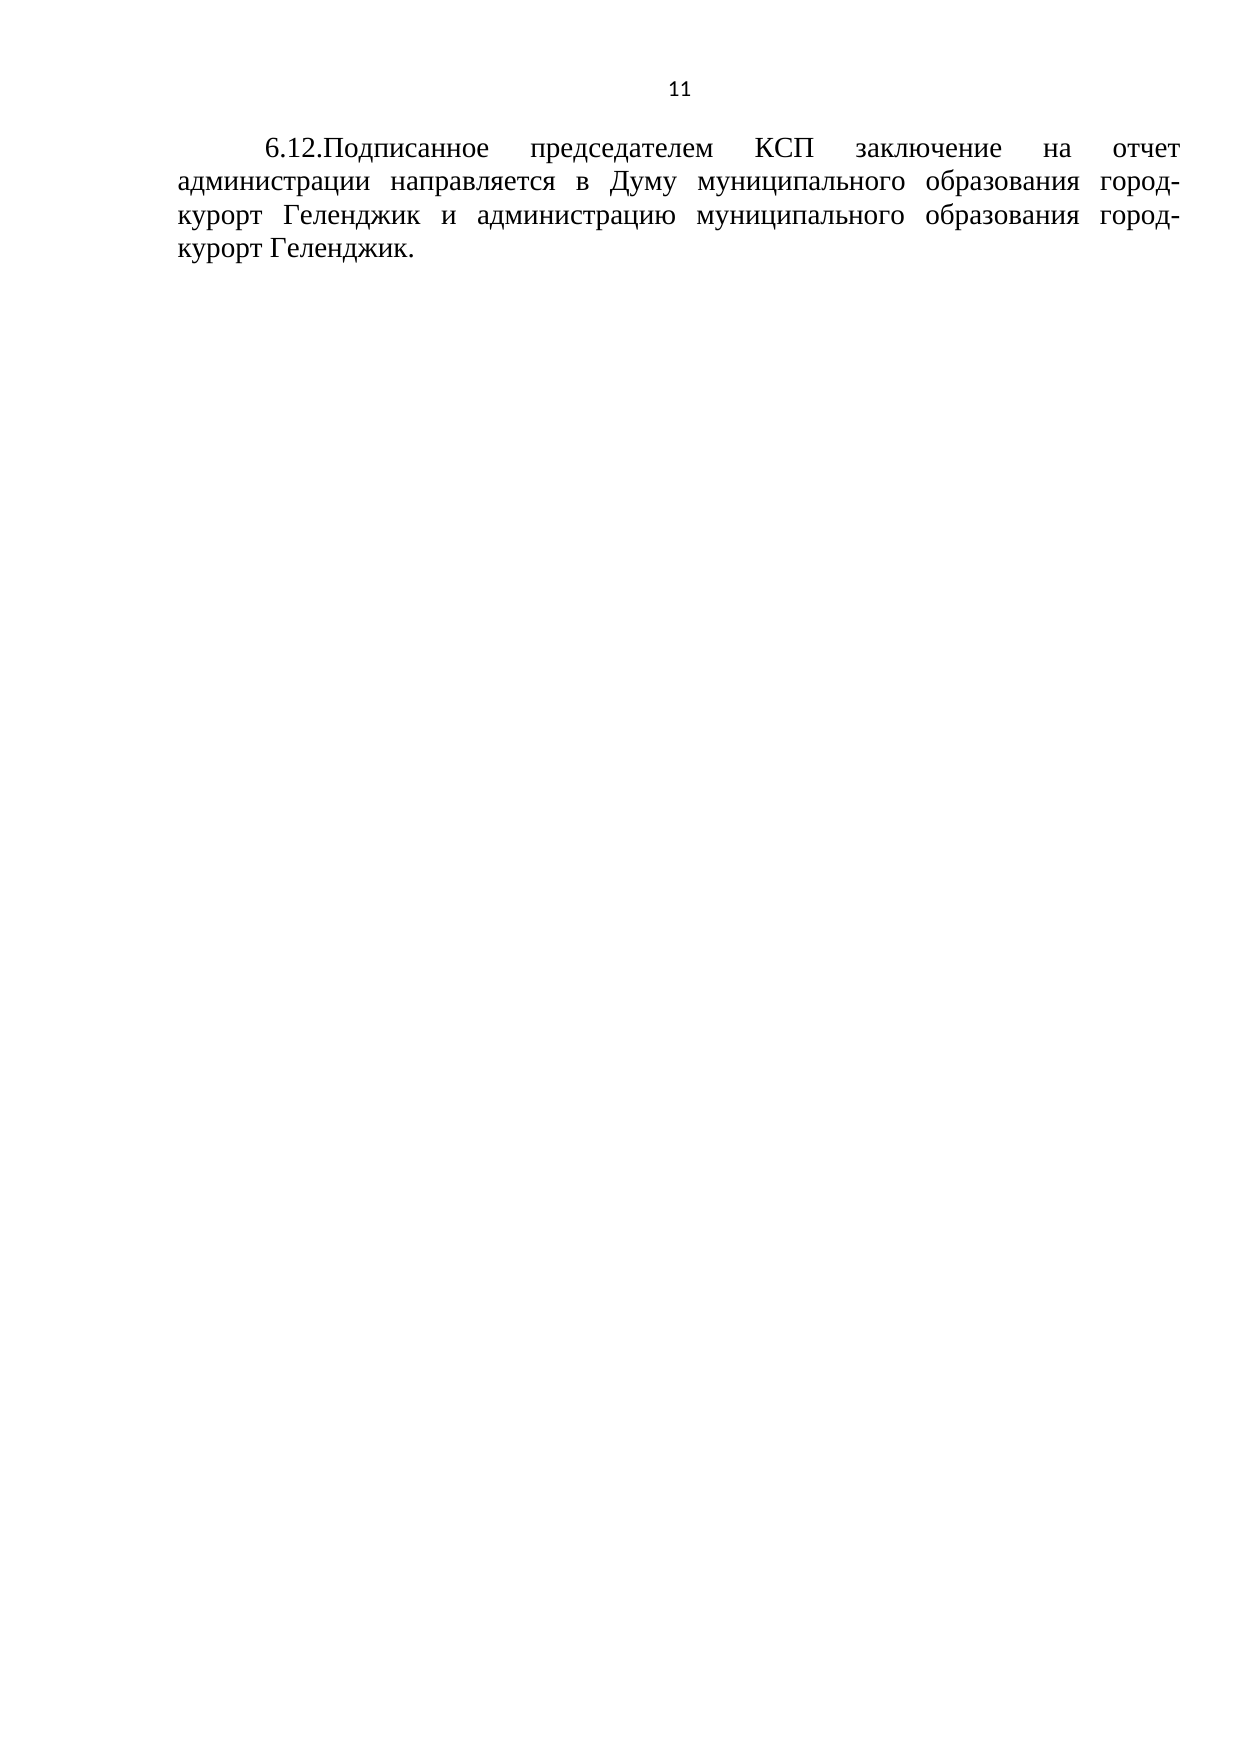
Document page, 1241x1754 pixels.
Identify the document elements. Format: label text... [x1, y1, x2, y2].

text 6.12.Подписанное председателем КСП заключение на отчет администрации направляется в Думу муниципального образования город-курорт Геленджик и администрацию муниципального образования город-курорт Геленджик. [177, 130, 1181, 264]
